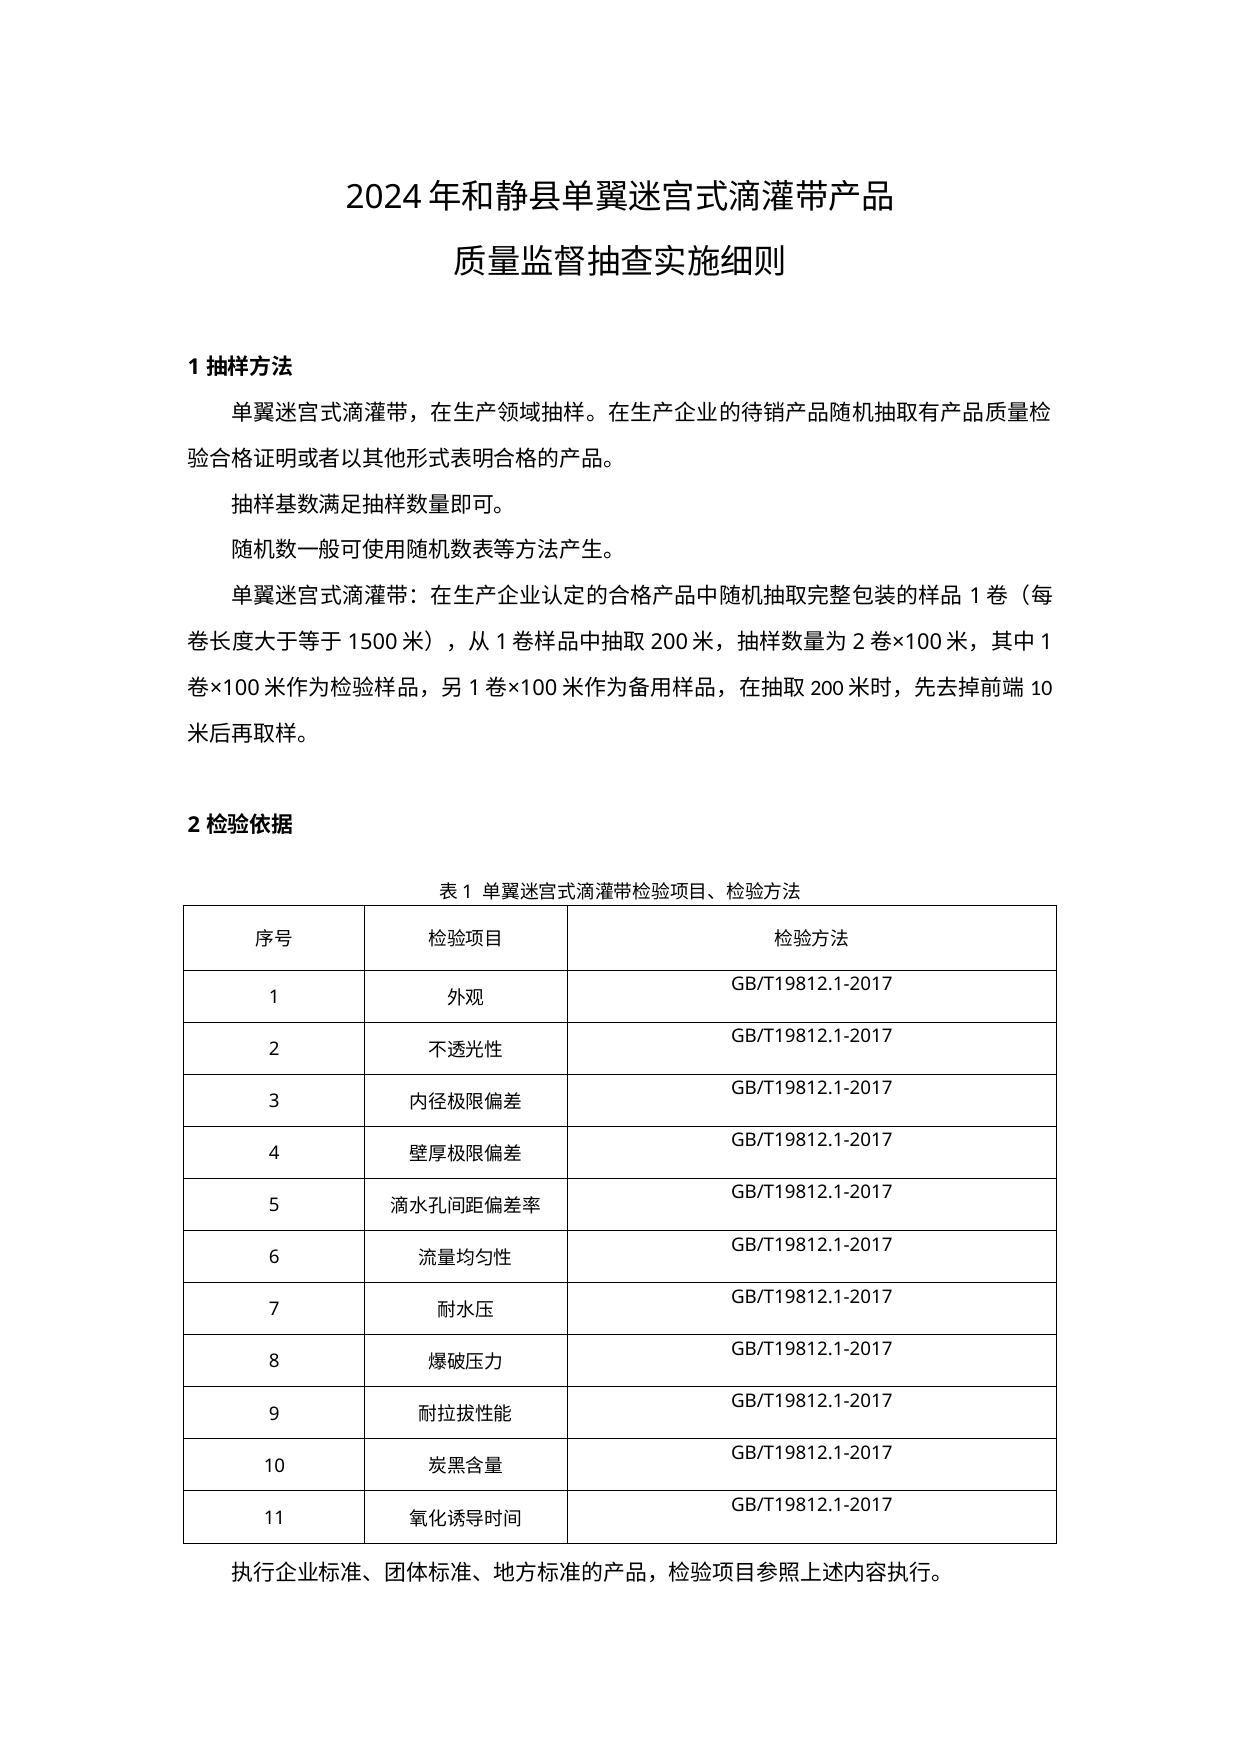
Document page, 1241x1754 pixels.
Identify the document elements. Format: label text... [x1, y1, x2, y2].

table_cell 耐拉拔性能 [365, 1387, 567, 1438]
text 质量监督抽查实施细则 [187, 227, 1053, 292]
table_cell 氧化诱导时间 [365, 1491, 567, 1542]
table_cell GB/T19812.1-2017 [568, 1023, 1056, 1074]
table_cell GB/T19812.1-2017 [568, 1387, 1056, 1438]
table_cell GB/T19812.1-2017 [568, 971, 1056, 1022]
table_cell 炭黑含量 [365, 1439, 567, 1490]
table_cell GB/T19812.1-2017 [568, 1283, 1056, 1334]
table_cell 5 [184, 1179, 364, 1230]
text 抽样基数满足抽样数量即可。 [187, 475, 1053, 521]
table_cell 6 [184, 1231, 364, 1282]
text 单翼迷宫式滴灌带，在生产领域抽样。在生产企业的待销产品随机抽取有产品质量检验合格证明或者以其他形式表明合格的产品。 [187, 384, 1053, 475]
table_cell GB/T19812.1-2017 [568, 1439, 1056, 1490]
table_cell 2 [184, 1023, 364, 1074]
table_cell GB/T19812.1-2017 [568, 1127, 1056, 1178]
table_cell 耐水压 [365, 1283, 567, 1334]
text 执行企业标准、团体标准、地方标准的产品，检验项目参照上述内容执行。 [187, 1544, 1053, 1589]
table_cell 流量均匀性 [365, 1231, 567, 1282]
table_cell GB/T19812.1-2017 [568, 1179, 1056, 1230]
table_cell 1 [184, 971, 364, 1022]
text 2024年和静县单翼迷宫式滴灌带产品 [187, 162, 1053, 227]
table_cell GB/T19812.1-2017 [568, 1075, 1056, 1126]
table_cell 壁厚极限偏差 [365, 1127, 567, 1178]
table_cell GB/T19812.1-2017 [568, 1231, 1056, 1282]
table_cell 10 [184, 1439, 364, 1490]
table_header 检验项目 [365, 906, 567, 969]
table_cell 滴水孔间距偏差率 [365, 1179, 567, 1230]
table_cell 9 [184, 1387, 364, 1438]
table_cell 4 [184, 1127, 364, 1178]
table_cell 不透光性 [365, 1023, 567, 1074]
text 1 抽样方法 [187, 338, 1053, 384]
text 随机数一般可使用随机数表等方法产生。 [187, 521, 1053, 567]
table_cell 爆破压力 [365, 1335, 567, 1386]
table_cell 8 [184, 1335, 364, 1386]
text 2 检验依据 [187, 796, 1053, 842]
table_cell 内径极限偏差 [365, 1075, 567, 1126]
table_cell 3 [184, 1075, 364, 1126]
table_cell 外观 [365, 971, 567, 1022]
table_cell 11 [184, 1491, 364, 1542]
text 单翼迷宫式滴灌带：在生产企业认定的合格产品中随机抽取完整包装的样品1卷（每卷长度大于等于1500米），从1卷样品中抽取200米，抽样数量为2卷×100米，其中1卷×100米作为检验样品，另1卷×100米作为备用样品，在抽取200米时，先去掉前端10米后再取样。 [187, 567, 1053, 750]
table_cell GB/T19812.1-2017 [568, 1491, 1056, 1542]
table_header 检验方法 [568, 906, 1056, 969]
table_header 序号 [184, 906, 364, 969]
text 表1 单翼迷宫式滴灌带检验项目、检验方法 [187, 873, 1053, 904]
table_cell 7 [184, 1283, 364, 1334]
table_cell GB/T19812.1-2017 [568, 1335, 1056, 1386]
